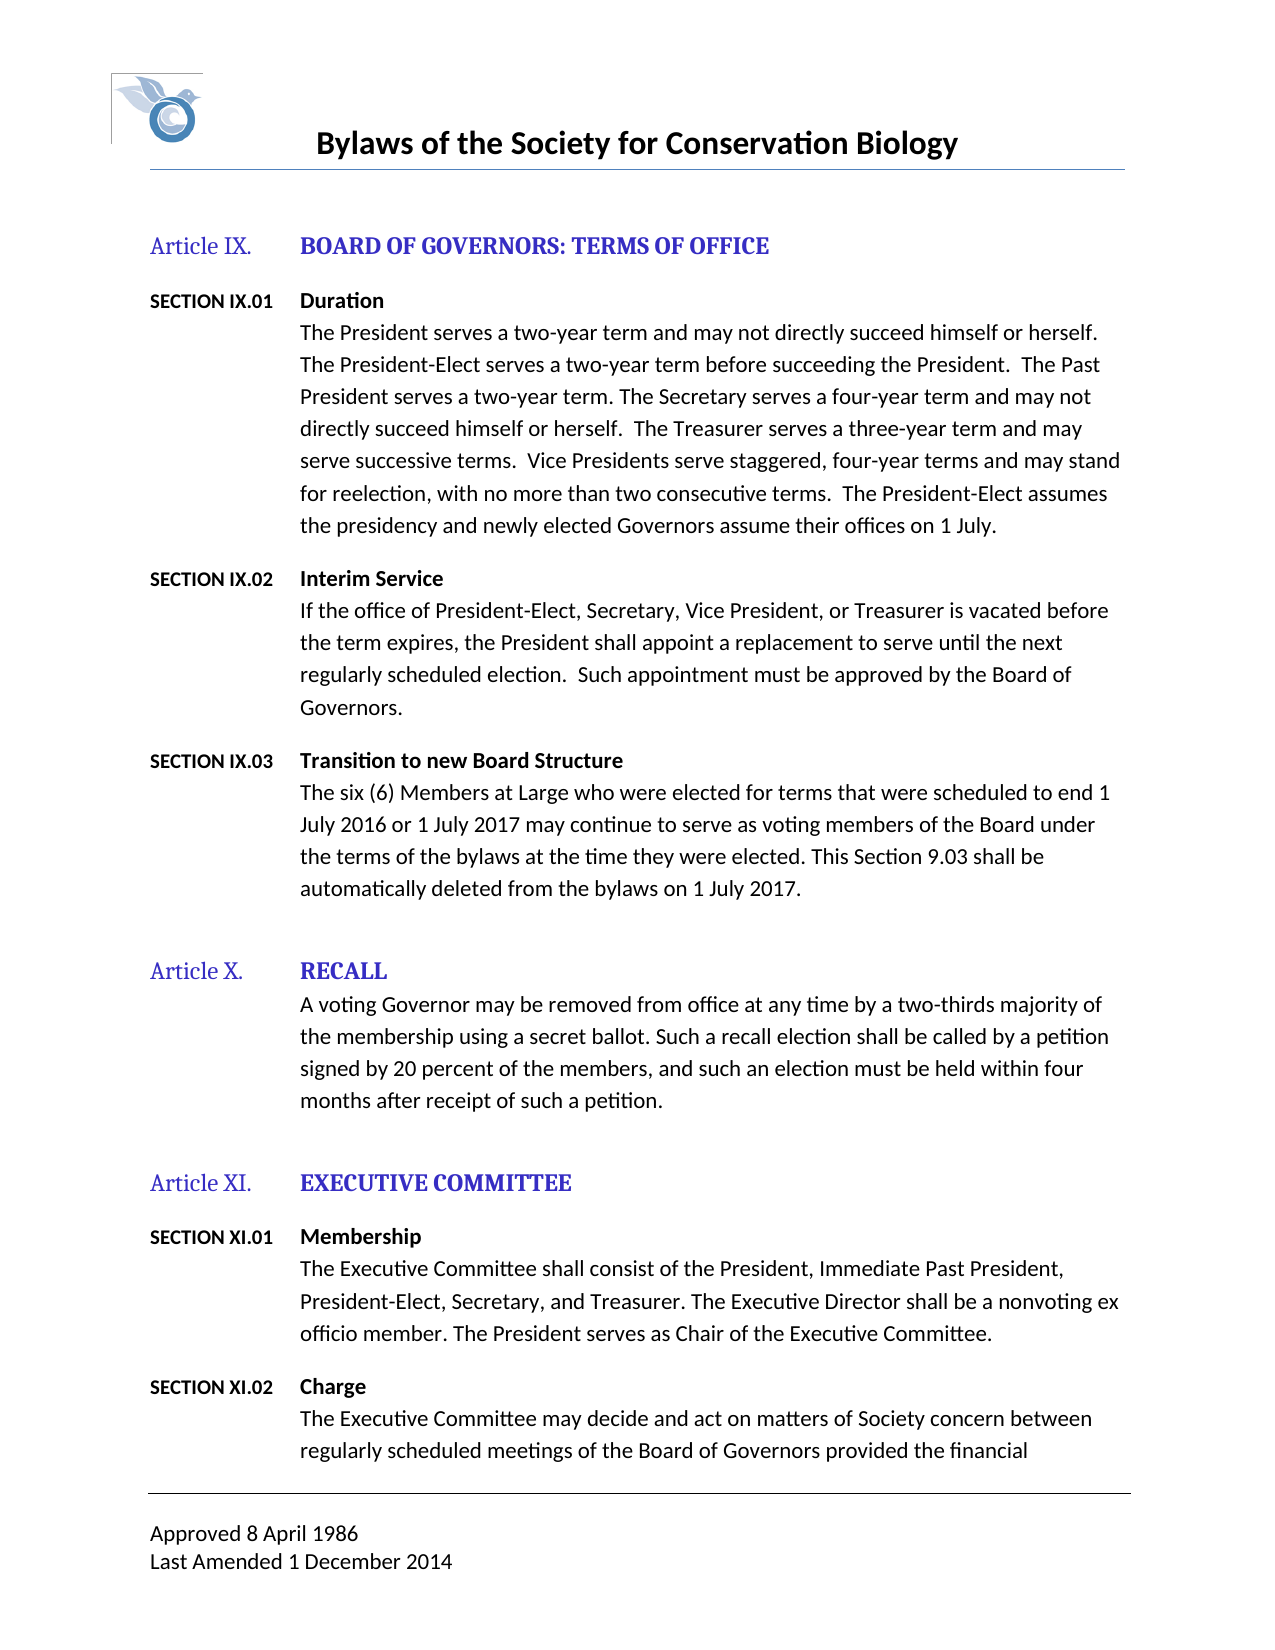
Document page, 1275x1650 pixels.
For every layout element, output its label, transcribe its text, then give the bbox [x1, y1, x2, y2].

subtitle Transition to new Board Structure [150, 746, 1125, 774]
subtitle Charge [150, 1372, 1125, 1400]
subtitle Recall [150, 957, 1125, 986]
subtitle Duration [150, 286, 1125, 314]
subtitle BOARD OF GOVERNORS: Terms of Office [150, 232, 1125, 261]
picture [111, 72, 204, 145]
subtitle Membership [150, 1222, 1125, 1250]
text If the office of President-Elect, Secretary, Vice President, or Treasurer is vacated before the term expires, the President shall appoint a replacement to serve until the next regularly scheduled election. Such appointment must be approved by the Board of Governors. [300, 596, 1125, 721]
text The Executive Committee shall consist of the President, Immediate Past President, President-Elect, Secretary, and Treasurer. The Executive Director shall be a nonvoting ex officio member. The President serves as Chair of the Executive Committee. [300, 1254, 1125, 1347]
subtitle Interim Service [150, 564, 1125, 592]
text A voting Governor may be removed from office at any time by a two-thirds majority of the membership using a secret ballot. Such a recall election shall be called by a petition signed by 20 percent of the members, and such an election must be held within four months after receipt of such a petition. [300, 990, 1125, 1114]
text The six (6) Members at Large who were elected for terms that were scheduled to end 1 July 2016 or 1 July 2017 may continue to serve as voting members of the Board under the terms of the bylaws at the time they were elected. This Section 9.03 shall be automatically deleted from the bylaws on 1 July 2017. [300, 778, 1125, 903]
text The President serves a two-year term and may not directly succeed himself or herself. The President-Elect serves a two-year term before succeeding the President. The Past President serves a two-year term. The Secretary serves a four-year term and may not directly succeed himself or herself. The Treasurer serves a three-year term and may serve successive terms. Vice Presidents serve staggered, four-year terms and may stand for reelection, with no more than two consecutive terms. The President-Elect assumes the presidency and newly elected Governors assume their offices on 1 July. [300, 318, 1125, 539]
subtitle Executive Committee [150, 1168, 1125, 1197]
